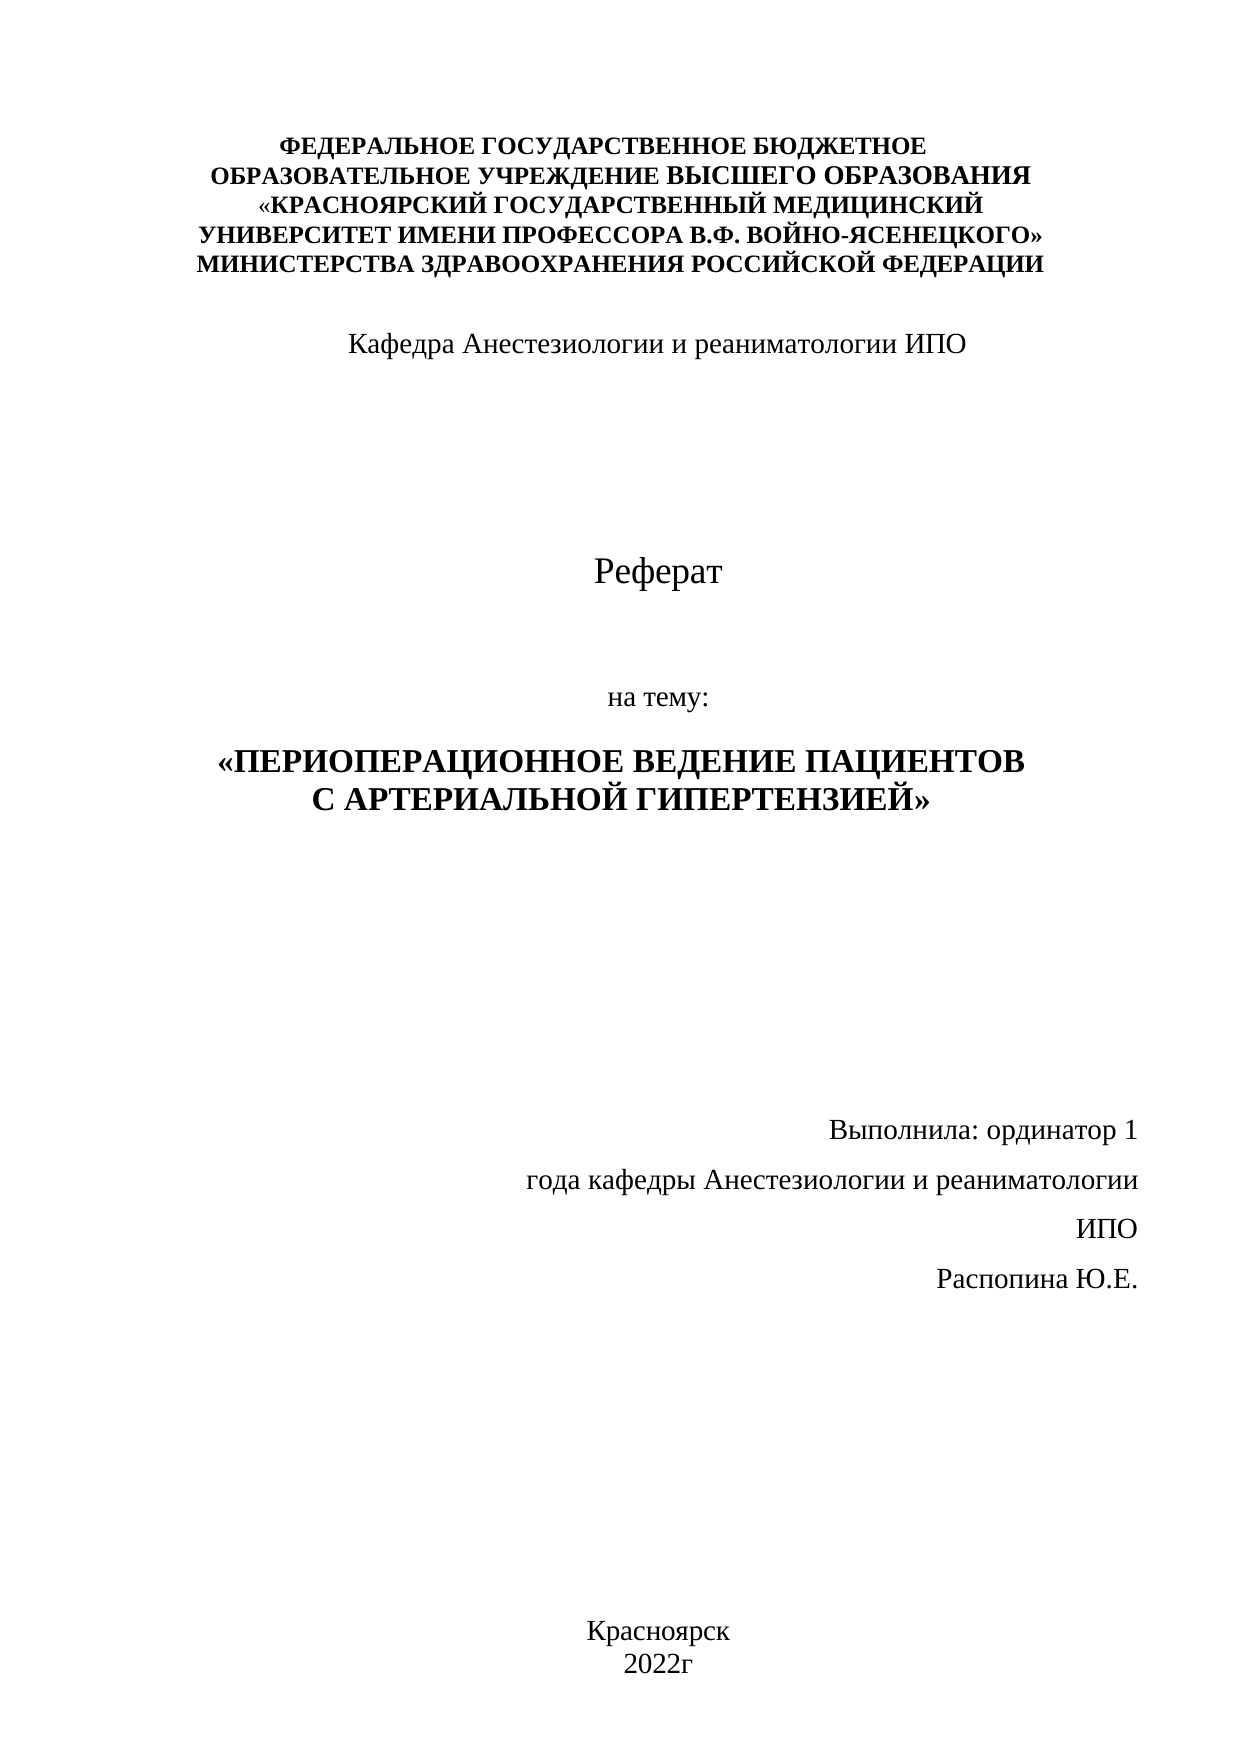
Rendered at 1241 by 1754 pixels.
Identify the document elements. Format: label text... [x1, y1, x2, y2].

text Распопина Ю.Е. [81, 1262, 1138, 1295]
text МИНИСТЕРСТВА ЗДРАВООХРАНЕНИЯ РОССИЙСКОЙ ФЕДЕРАЦИИ [158, 250, 1082, 278]
text Выполнила: ординатор 1 года кафедры Анестезиологии и реаниматологии ИПО [521, 1112, 1138, 1245]
subtitle «ПЕРИОПЕРАЦИОННОЕ ВЕДЕНИЕ ПАЦИЕНТОВ С АРТЕРИАЛЬНОЙ ГИПЕРТЕНЗИЕЙ» [217, 742, 1025, 817]
text Красноярск 2022г [586, 1613, 731, 1680]
text на тему: [158, 679, 1158, 713]
text ОБРАЗОВАТЕЛЬНОЕ УЧРЕЖДЕНИЕ ВЫСШЕГО ОБРАЗОВАНИЯ [158, 160, 1083, 191]
text ФЕДЕРАЛЬНОЕ ГОСУДАРСТВЕННОЕ БЮДЖЕТНОЕ [124, 131, 1082, 160]
title Реферат [158, 549, 1158, 592]
text «КРАСНОЯРСКИЙ ГОСУДАРСТВЕННЫЙ МЕДИЦИНСКИЙ УНИВЕРСИТЕТ ИМЕНИ ПРОФЕССОРА В.Ф. ВОЙНО-ЯСЕНЕЦКОГО» [158, 191, 1082, 249]
text Кафедра Анестезиологии и реаниматологии ИПО [158, 326, 1156, 360]
